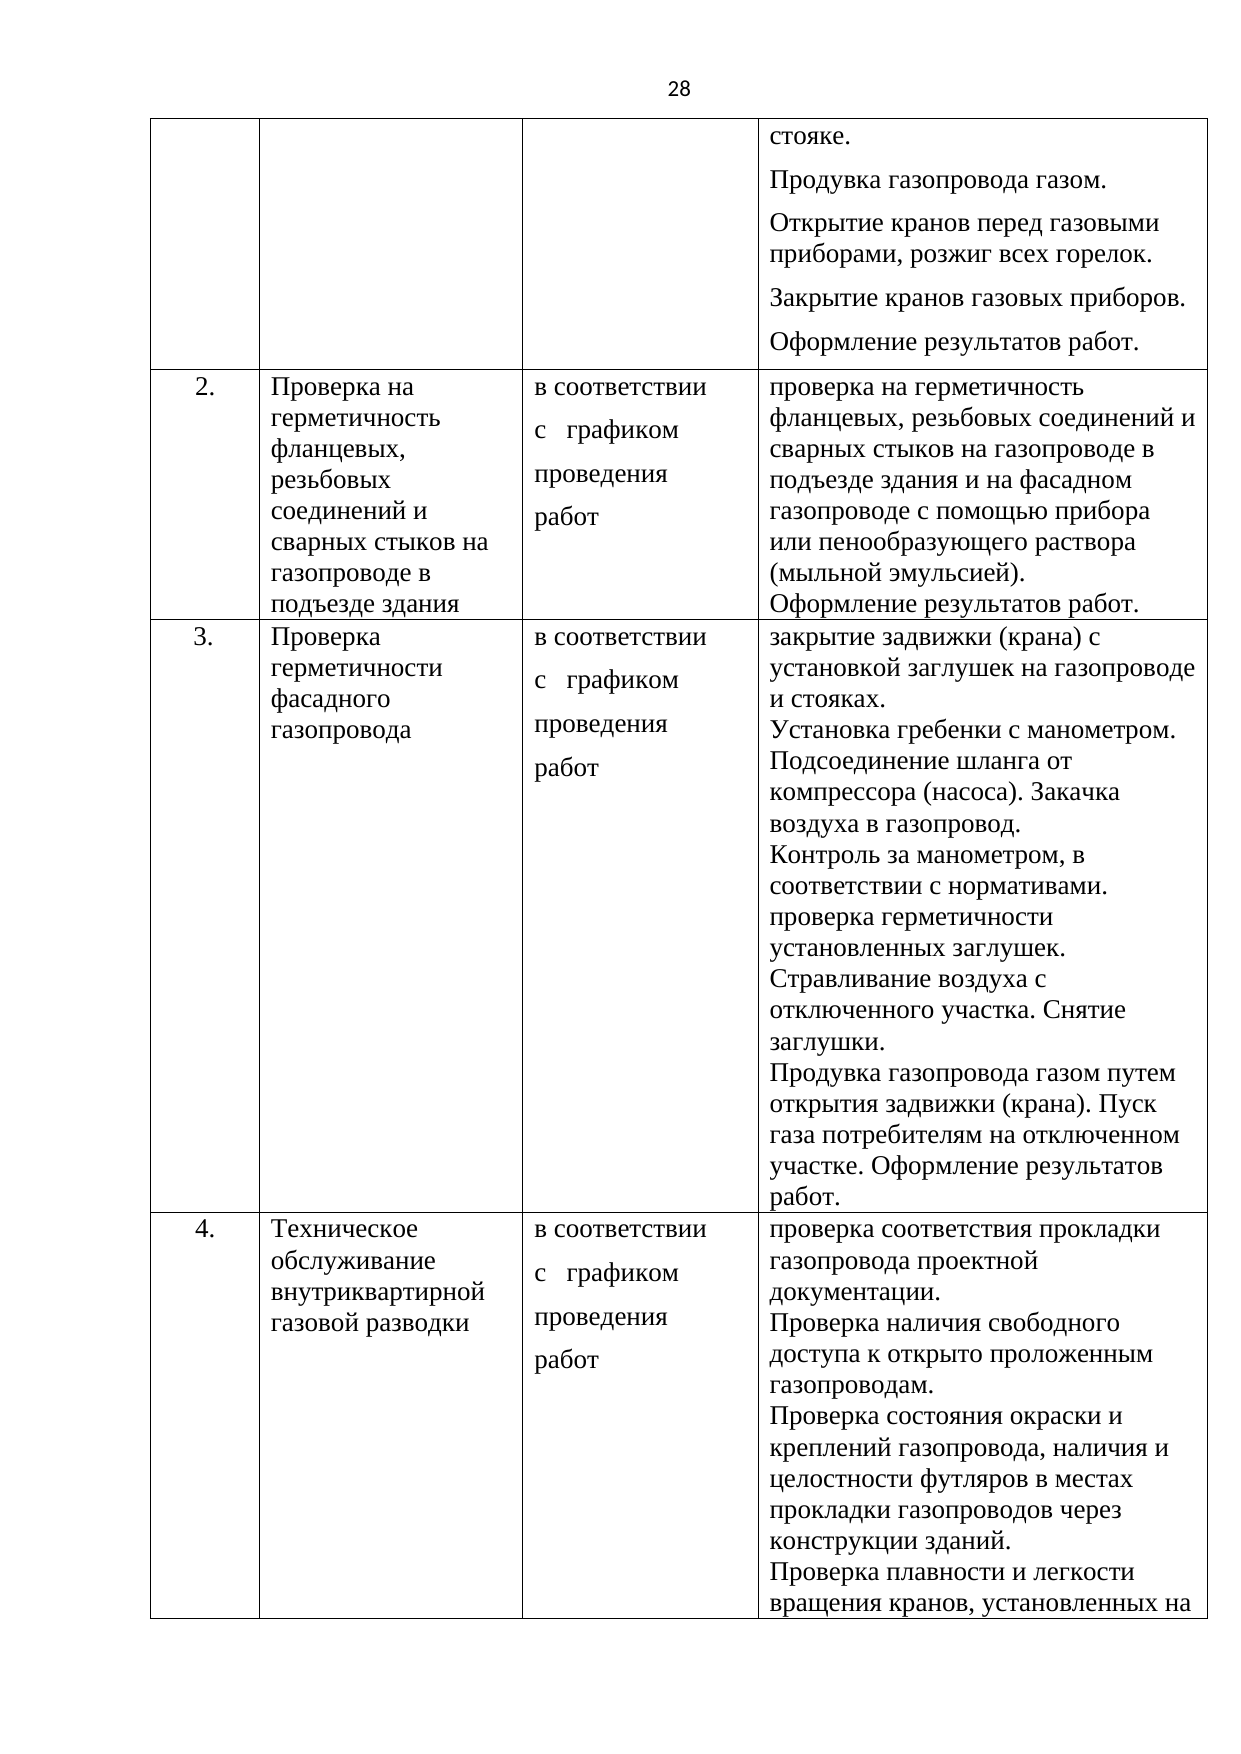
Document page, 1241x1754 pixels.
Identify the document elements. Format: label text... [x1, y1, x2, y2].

table_cell 4. [151, 1213, 259, 1617]
table_cell 2. [151, 370, 259, 619]
table_cell 1. [151, 119, 259, 368]
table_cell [260, 1213, 522, 1617]
table_cell в соответствии с графиком проведения работ [523, 620, 758, 1212]
table_cell 3. [151, 620, 259, 1212]
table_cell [523, 1213, 758, 1617]
table_cell Проверка на герметичность фланцевых, резьбовых соединений и сварных стыков на газопроводе в подъезде здания [260, 370, 522, 619]
table_cell проверка на герметичность фланцевых, резьбовых соединений и сварных стыков на газопроводе в подъезде здания и на фасадном газопроводе с помощью прибора или пенообразующего раствора (мыльной эмульсией). Оформление результатов работ. [759, 370, 1207, 619]
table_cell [759, 119, 1207, 368]
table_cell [523, 119, 758, 368]
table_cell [260, 119, 522, 368]
table_cell в соответствии с графиком проведения работ [523, 370, 758, 619]
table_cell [759, 1213, 1207, 1617]
table_cell Проверка герметичности фасадного газопровода [260, 620, 522, 1212]
table_cell закрытие задвижки (крана) с установкой заглушек на газопроводе и стояках. Установка гребенки с манометром. Подсоединение шланга от компрессора (насоса). Закачка воздуха в газопровод. Контроль за манометром, в соответствии с нормативами. проверка герметичности установленных заглушек. Стравливание воздуха с отключенного участка. Снятие заглушки. Продувка газопровода газом путем открытия задвижки (крана). Пуск газа потребителям на отключенном участке. Оформление результатов работ. [759, 620, 1207, 1212]
